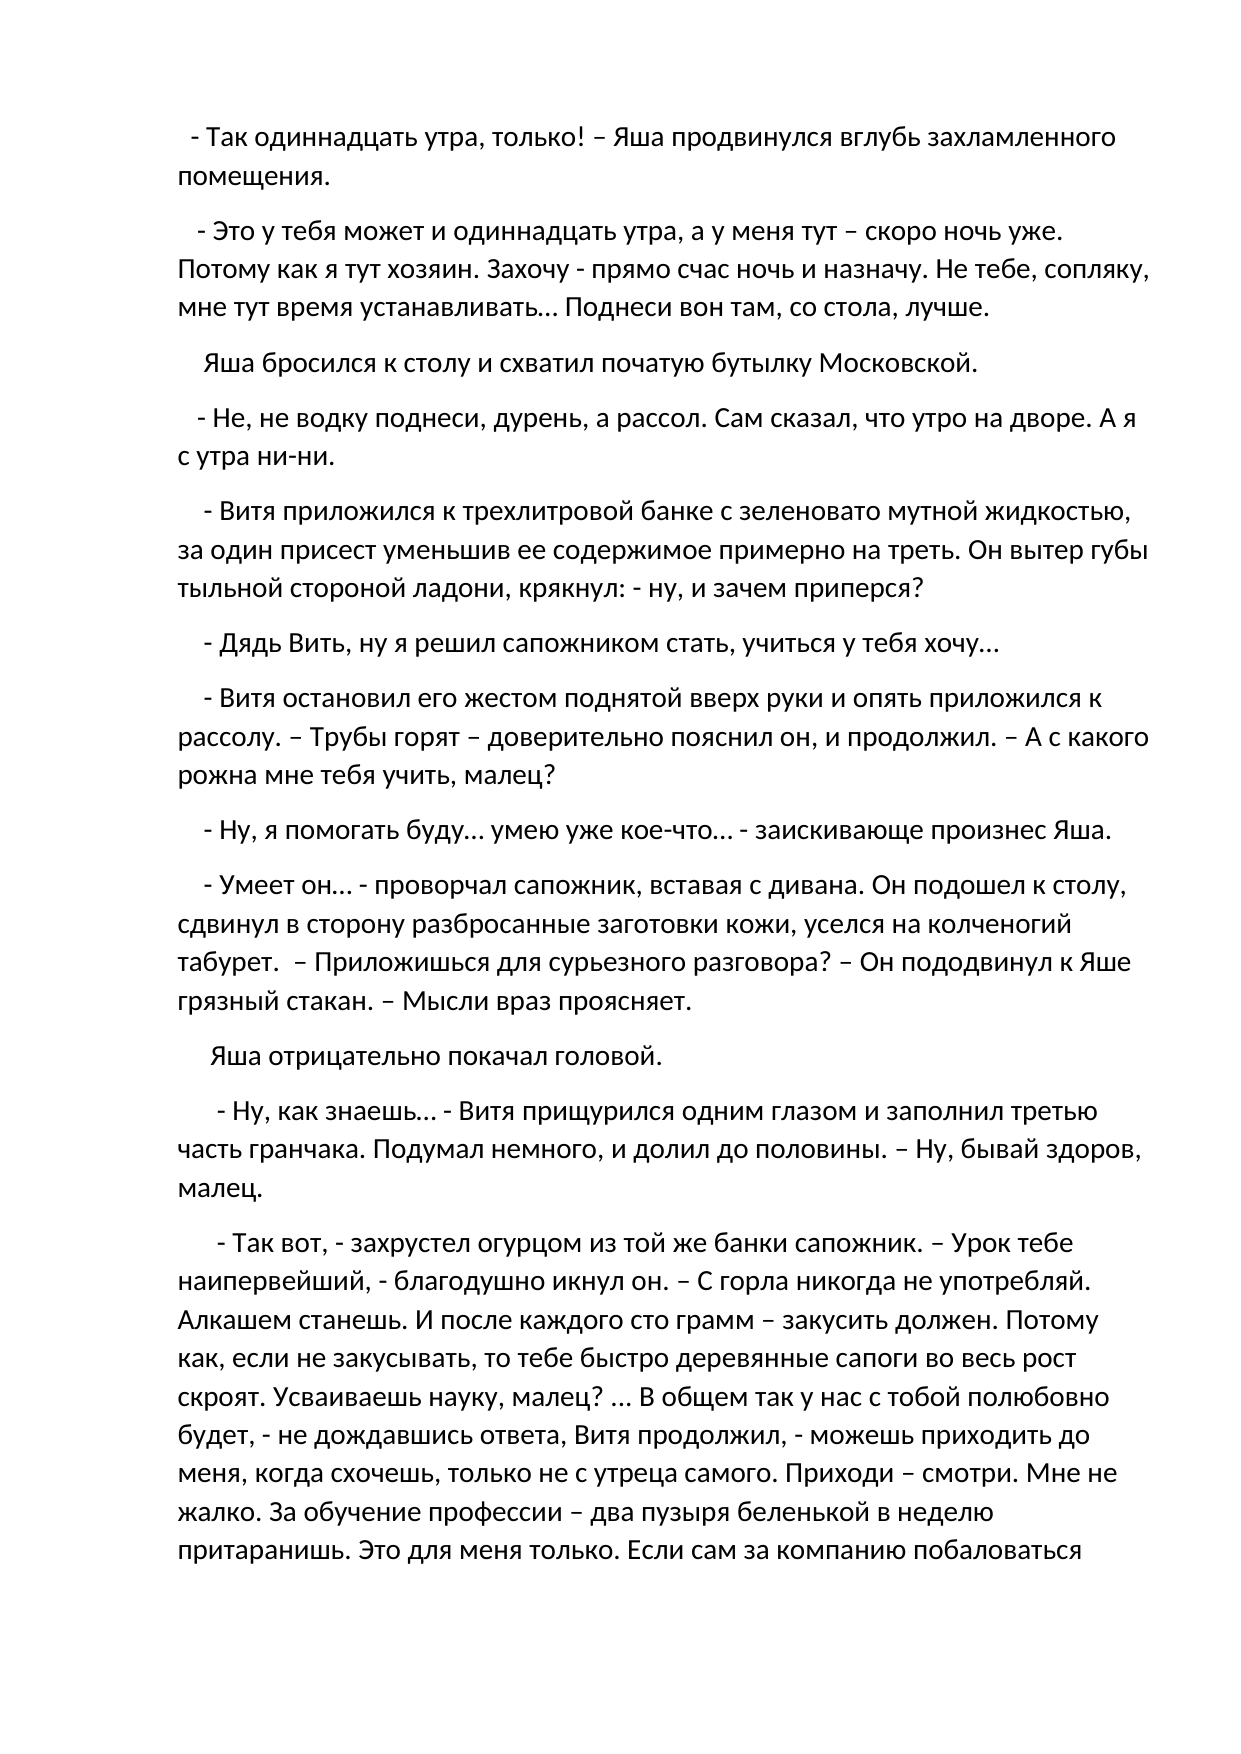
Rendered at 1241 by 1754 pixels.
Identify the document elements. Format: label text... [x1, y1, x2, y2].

text - Ну, я помогать буду… умею уже кое-что… - заискивающе произнес Яша. [177, 811, 1152, 847]
text - Витя остановил его жестом поднятой вверх руки и опять приложился к рассолу. – Трубы горят – доверительно пояснил он, и продолжил. – А с какого рожна мне тебя учить, малец? [177, 679, 1152, 792]
text - Это у тебя может и одиннадцать утра, а у меня тут – скоро ночь уже. Потому как я тут хозяин. Захочу - прямо счас ночь и назначу. Не тебе, сопляку, мне тут время устанавливать… Поднеси вон там, со стола, лучше. [177, 212, 1152, 324]
text - Не, не водку поднеси, дурень, а рассол. Сам сказал, что утро на дворе. А я с утра ни-ни. [177, 399, 1152, 473]
text - Дядь Вить, ну я решил сапожником стать, учиться у тебя хочу… [177, 624, 1152, 660]
text - Витя приложился к трехлитровой банке с зеленовато мутной жидкостью, за один присест уменьшив ее содержимое примерно на треть. Он вытер губы тыльной стороной ладони, крякнул: - ну, и зачем приперся? [177, 492, 1152, 605]
text - Ну, как знаешь… - Витя прищурился одним глазом и заполнил третью часть гранчака. Подумал немного, и долил до половины. – Ну, бывай здоров, малец. [177, 1092, 1152, 1204]
text Яша бросился к столу и схватил початую бутылку Московской. [177, 344, 1152, 379]
text - Умеет он… - проворчал сапожник, вставая с дивана. Он подошел к столу, сдвинул в сторону разбросанные заготовки кожи, уселся на колченогий табурет. – Приложишься для сурьезного разговора? – Он пододвинул к Яше грязный стакан. – Мысли враз проясняет. [177, 866, 1152, 1017]
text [177, 1224, 1152, 1567]
text - Так одиннадцать утра, только! – Яша продвинулся вглубь захламленного помещения. [177, 118, 1152, 192]
text Яша отрицательно покачал головой. [177, 1037, 1152, 1072]
